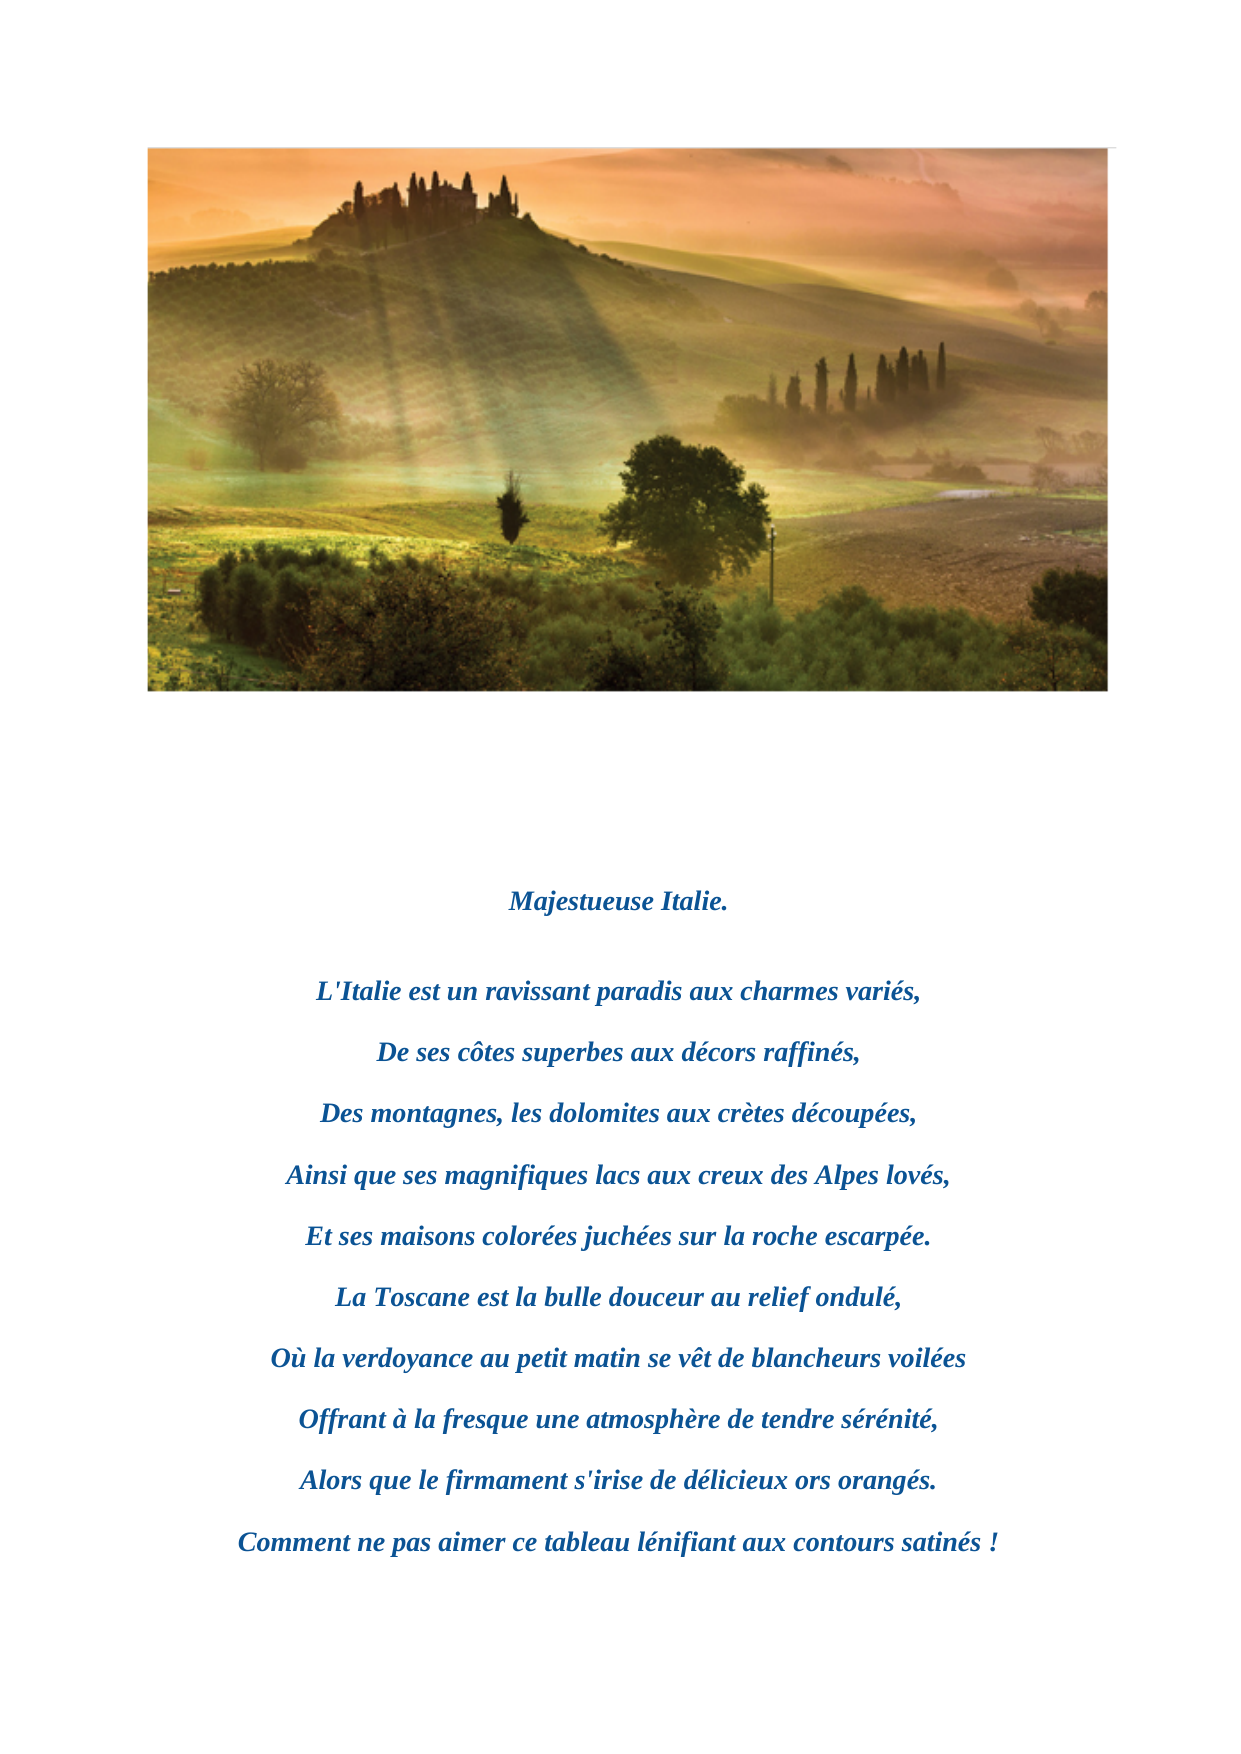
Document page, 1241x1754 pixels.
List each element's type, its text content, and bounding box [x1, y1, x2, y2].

text Majestueuse Italie. [148, 884, 1093, 917]
text Offrant à la fresque une atmosphère de tendre sérénité, [148, 1402, 1093, 1435]
text Ainsi que ses magnifiques lacs aux creux des Alpes lovés, [148, 1158, 1093, 1190]
text Comment ne pas aimer ce tableau lénifiant aux contours satinés ! [148, 1524, 1093, 1557]
text Des montagnes, les dolomites aux crètes découpées, [148, 1097, 1093, 1129]
picture [147, 147, 1117, 697]
text Et ses maisons colorées juchées sur la roche escarpée. [148, 1219, 1093, 1251]
text L'Italie est un ravissant paradis aux charmes variés, [148, 974, 1093, 1007]
text Où la verdoyance au petit matin se vêt de blancheurs voilées [148, 1341, 1093, 1373]
text Alors que le firmament s'irise de délicieux ors orangés. [148, 1463, 1093, 1496]
text La Toscane est la bulle douceur au relief ondulé, [148, 1280, 1093, 1312]
text De ses côtes superbes aux décors raffinés, [148, 1035, 1093, 1068]
